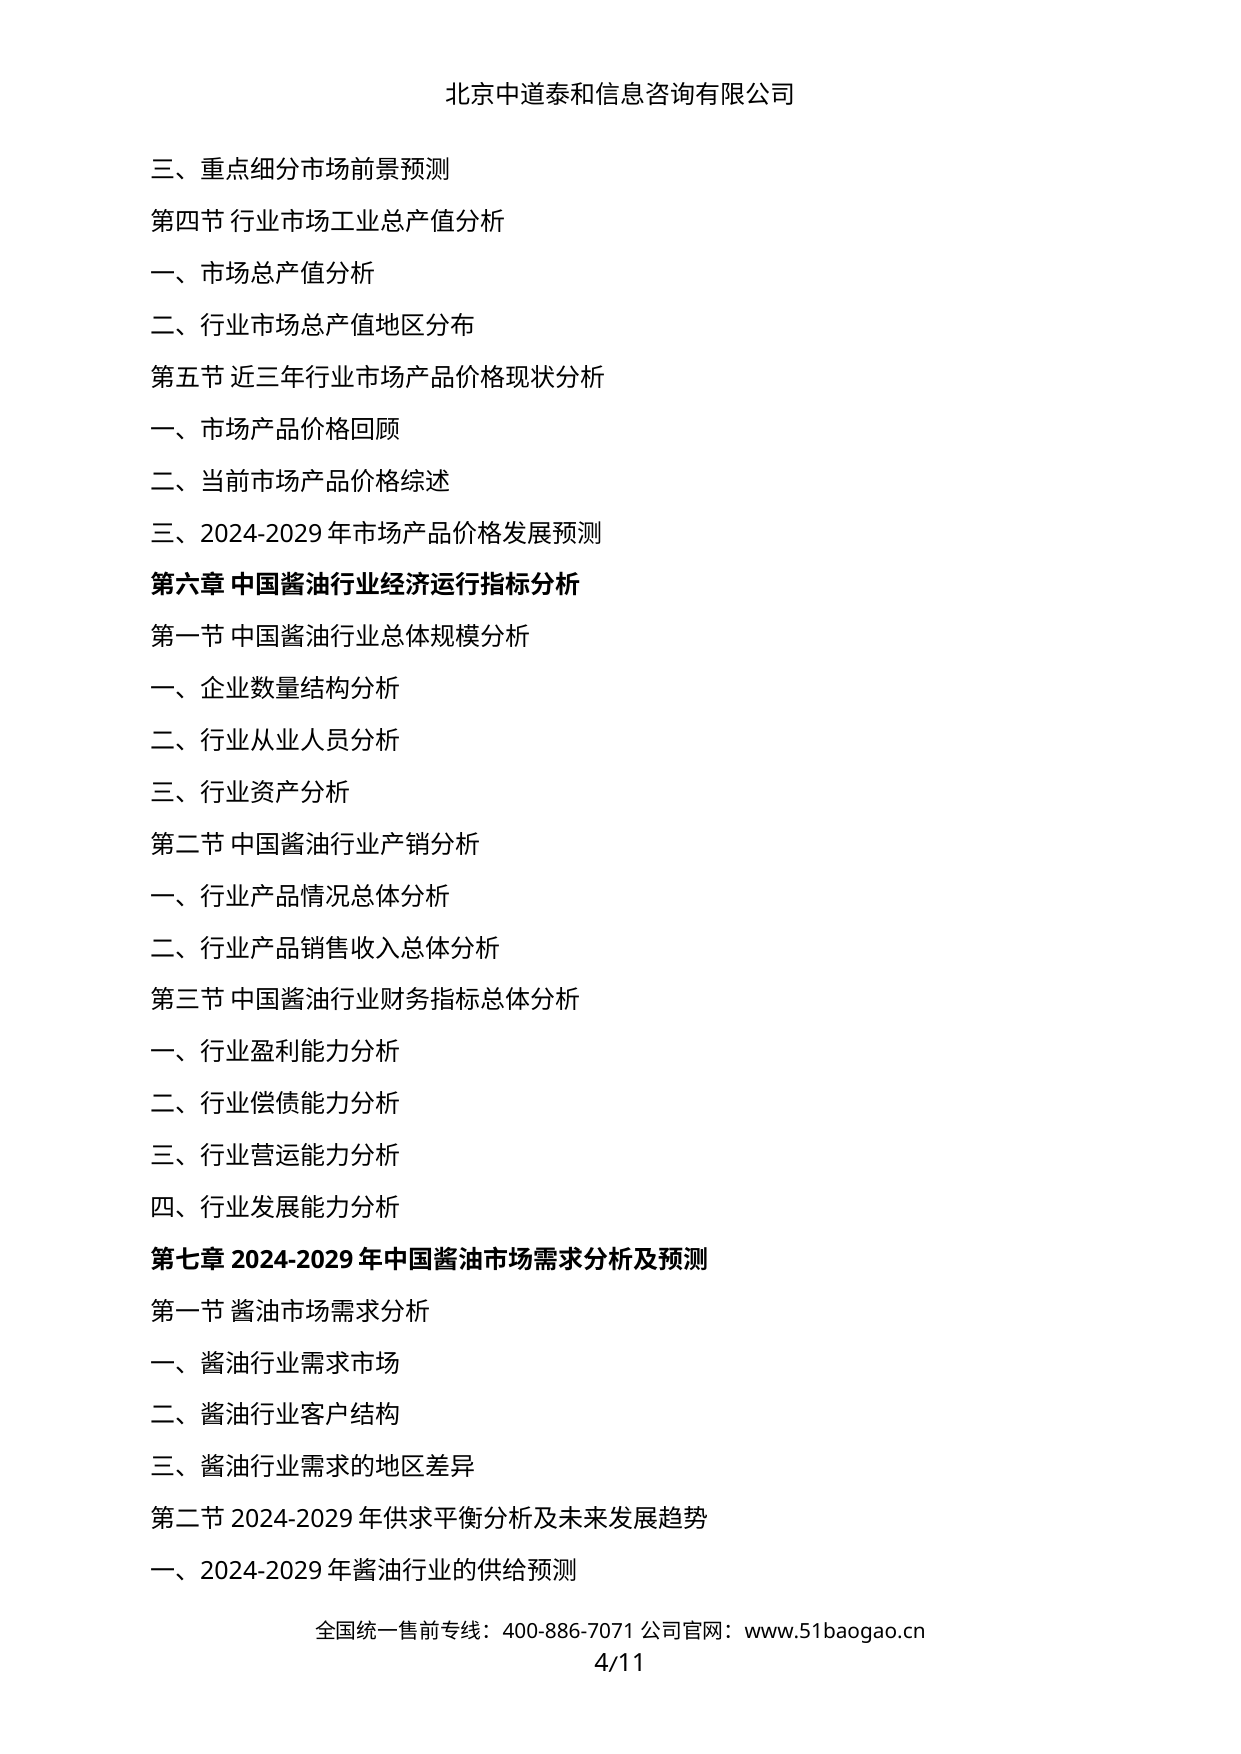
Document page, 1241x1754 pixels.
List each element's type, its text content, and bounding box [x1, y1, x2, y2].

text 三、2024-2029年市场产品价格发展预测 [150, 513, 1090, 549]
text 第五节 近三年行业市场产品价格现状分析 [150, 357, 1090, 394]
text 一、市场总产值分析 [150, 254, 1090, 290]
text 一、2024-2029年酱油行业的供给预测 [150, 1551, 1090, 1587]
text 一、酱油行业需求市场 [150, 1343, 1090, 1379]
text 第七章 2024-2029年中国酱油市场需求分析及预测 [150, 1239, 1090, 1276]
text 第三节 中国酱油行业财务指标总体分析 [150, 980, 1090, 1016]
text 第二节 2024-2029年供求平衡分析及未来发展趋势 [150, 1499, 1090, 1535]
text 二、酱油行业客户结构 [150, 1395, 1090, 1431]
text 三、行业资产分析 [150, 772, 1090, 809]
text 一、企业数量结构分析 [150, 669, 1090, 705]
text 第一节 酱油市场需求分析 [150, 1291, 1090, 1327]
text 四、行业发展能力分析 [150, 1187, 1090, 1224]
text 二、行业从业人员分析 [150, 721, 1090, 757]
text 三、酱油行业需求的地区差异 [150, 1447, 1090, 1483]
text 三、重点细分市场前景预测 [150, 150, 1090, 186]
text 三、行业营运能力分析 [150, 1136, 1090, 1172]
text 第二节 中国酱油行业产销分析 [150, 824, 1090, 861]
text 二、行业市场总产值地区分布 [150, 306, 1090, 342]
text 第一节 中国酱油行业总体规模分析 [150, 617, 1090, 653]
text 二、行业偿债能力分析 [150, 1084, 1090, 1120]
text 第四节 行业市场工业总产值分析 [150, 202, 1090, 238]
text 二、行业产品销售收入总体分析 [150, 928, 1090, 964]
text 二、当前市场产品价格综述 [150, 461, 1090, 497]
text 第六章 中国酱油行业经济运行指标分析 [150, 565, 1090, 601]
text 一、市场产品价格回顾 [150, 409, 1090, 446]
text 一、行业盈利能力分析 [150, 1032, 1090, 1068]
text 一、行业产品情况总体分析 [150, 876, 1090, 912]
